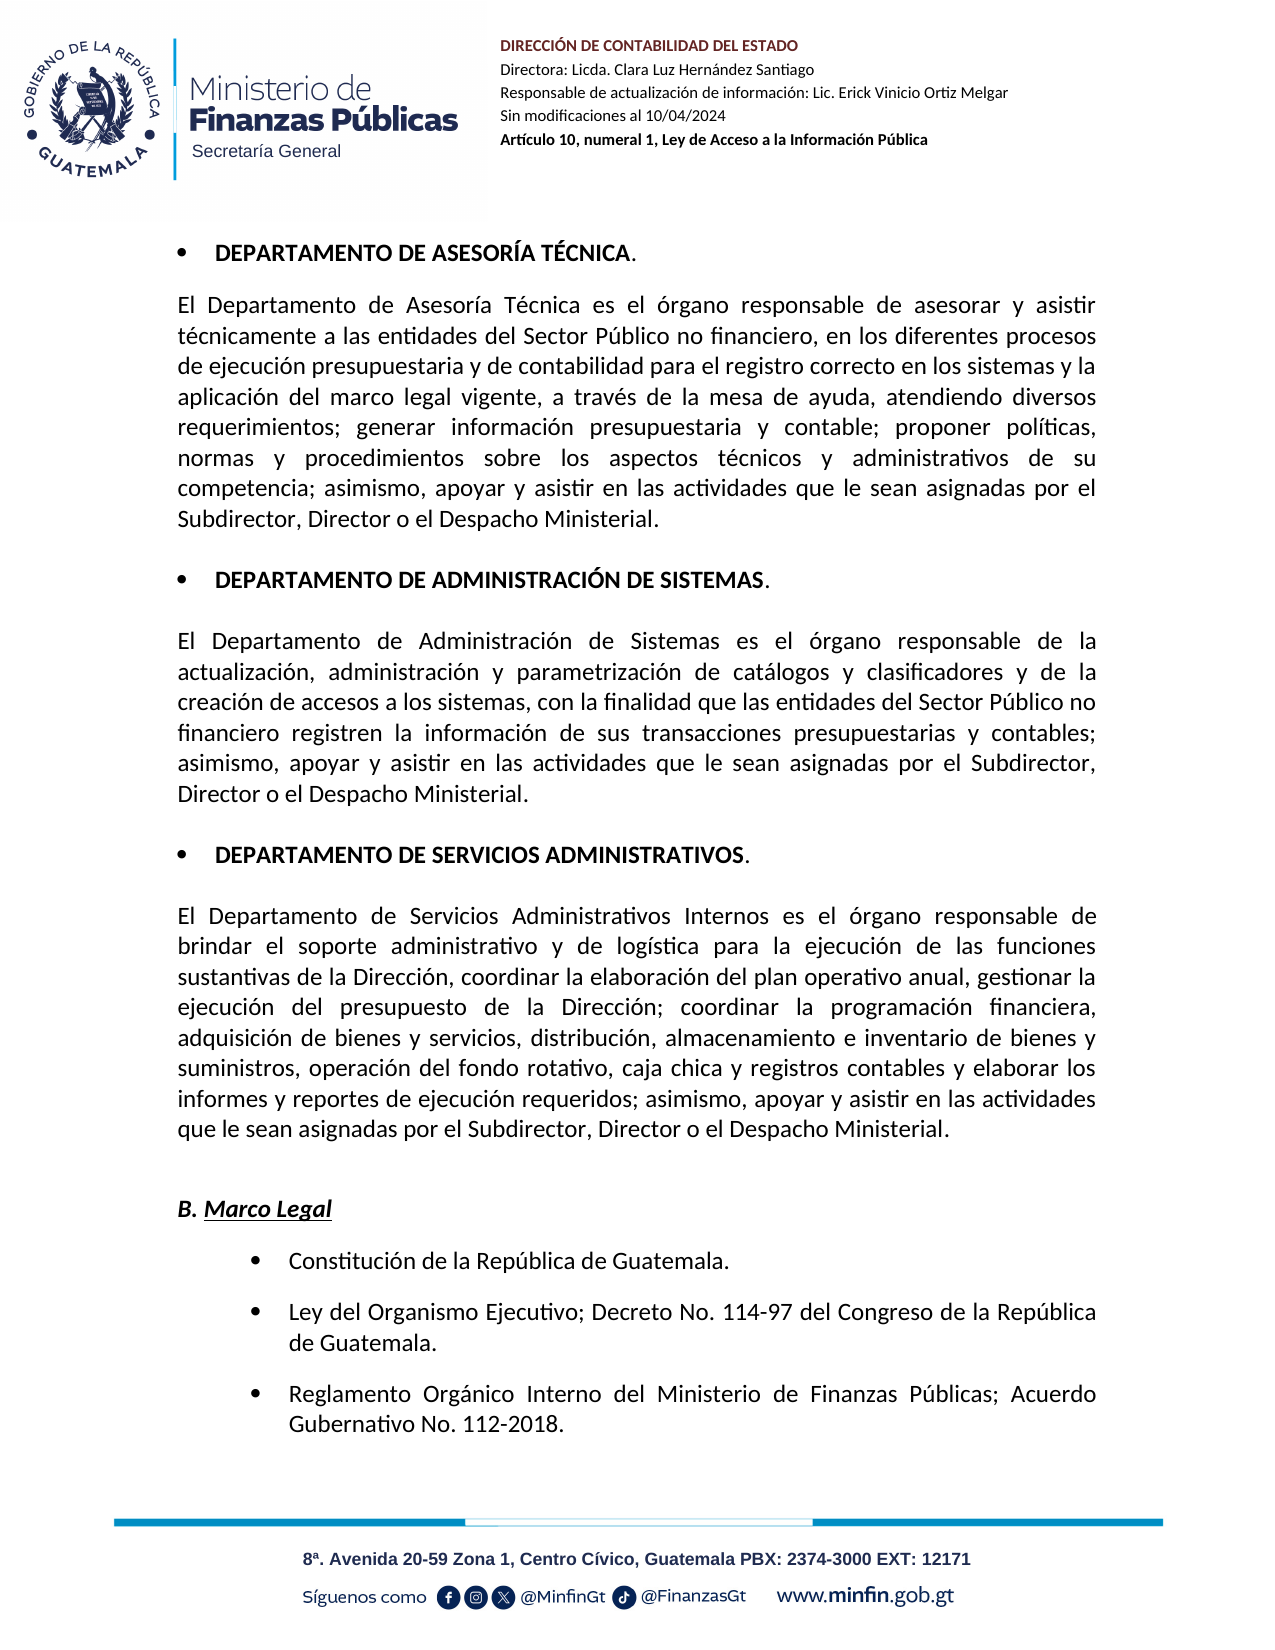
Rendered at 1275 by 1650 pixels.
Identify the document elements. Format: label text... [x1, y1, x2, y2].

list DEPARTAMENTO DE ADMINISTRACIÓN DE SISTEMAS. [177, 564, 1098, 594]
text El Departamento de Servicios Administrativos Internos es el órgano responsable de brindar el soporte administrativo y de logística para la ejecución de las funciones sustantivas de la Dirección, coordinar la elaboración del plan operativo anual, gestionar la ejecución del presupuesto de la Dirección; coordinar la programación financiera, adquisición de bienes y servicios, distribución, almacenamiento e inventario de bienes y suministros, operación del fondo rotativo, caja chica y registros contables y elaborar los informes y reportes de ejecución requeridos; asimismo, apoyar y asistir en las actividades que le sean asignadas por el Subdirector, Director o el Despacho Ministerial. [177, 900, 1098, 1144]
list DEPARTAMENTO DE SERVICIOS ADMINISTRATIVOS. [177, 839, 1098, 869]
list Constitución de la República de Guatemala. [251, 1245, 1098, 1275]
list DEPARTAMENTO DE ASESORÍA TÉCNICA. [177, 237, 1098, 268]
list B. Marco Legal [177, 1193, 1098, 1224]
list Ley del Organismo Ejecutivo; Decreto No. 114-97 del Congreso de la República de Guatemala. [251, 1296, 1098, 1357]
text El Departamento de Administración de Sistemas es el órgano responsable de la actualización, administración y parametrización de catálogos y clasificadores y de la creación de accesos a los sistemas, con la finalidad que las entidades del Sector Público no financiero registren la información de sus transacciones presupuestarias y contables; asimismo, apoyar y asistir en las actividades que le sean asignadas por el Subdirector, Director o el Despacho Ministerial. [177, 625, 1098, 808]
picture [503, 66, 508, 74]
picture [0, 1, 1270, 1648]
text El Departamento de Asesoría Técnica es el órgano responsable de asesorar y asistir técnicamente a las entidades del Sector Público no financiero, en los diferentes procesos de ejecución presupuestaria y de contabilidad para el registro correcto en los sistemas y la aplicación del marco legal vigente, a través de la mesa de ayuda, atendiendo diversos requerimientos; generar información presupuestaria y contable; proponer políticas, normas y procedimientos sobre los aspectos técnicos y administrativos de su competencia; asimismo, apoyar y asistir en las actividades que le sean asignadas por el Subdirector, Director o el Despacho Ministerial. [177, 289, 1098, 533]
list Reglamento Orgánico Interno del Ministerio de Finanzas Públicas; Acuerdo Gubernativo No. 112-2018. [251, 1378, 1098, 1439]
